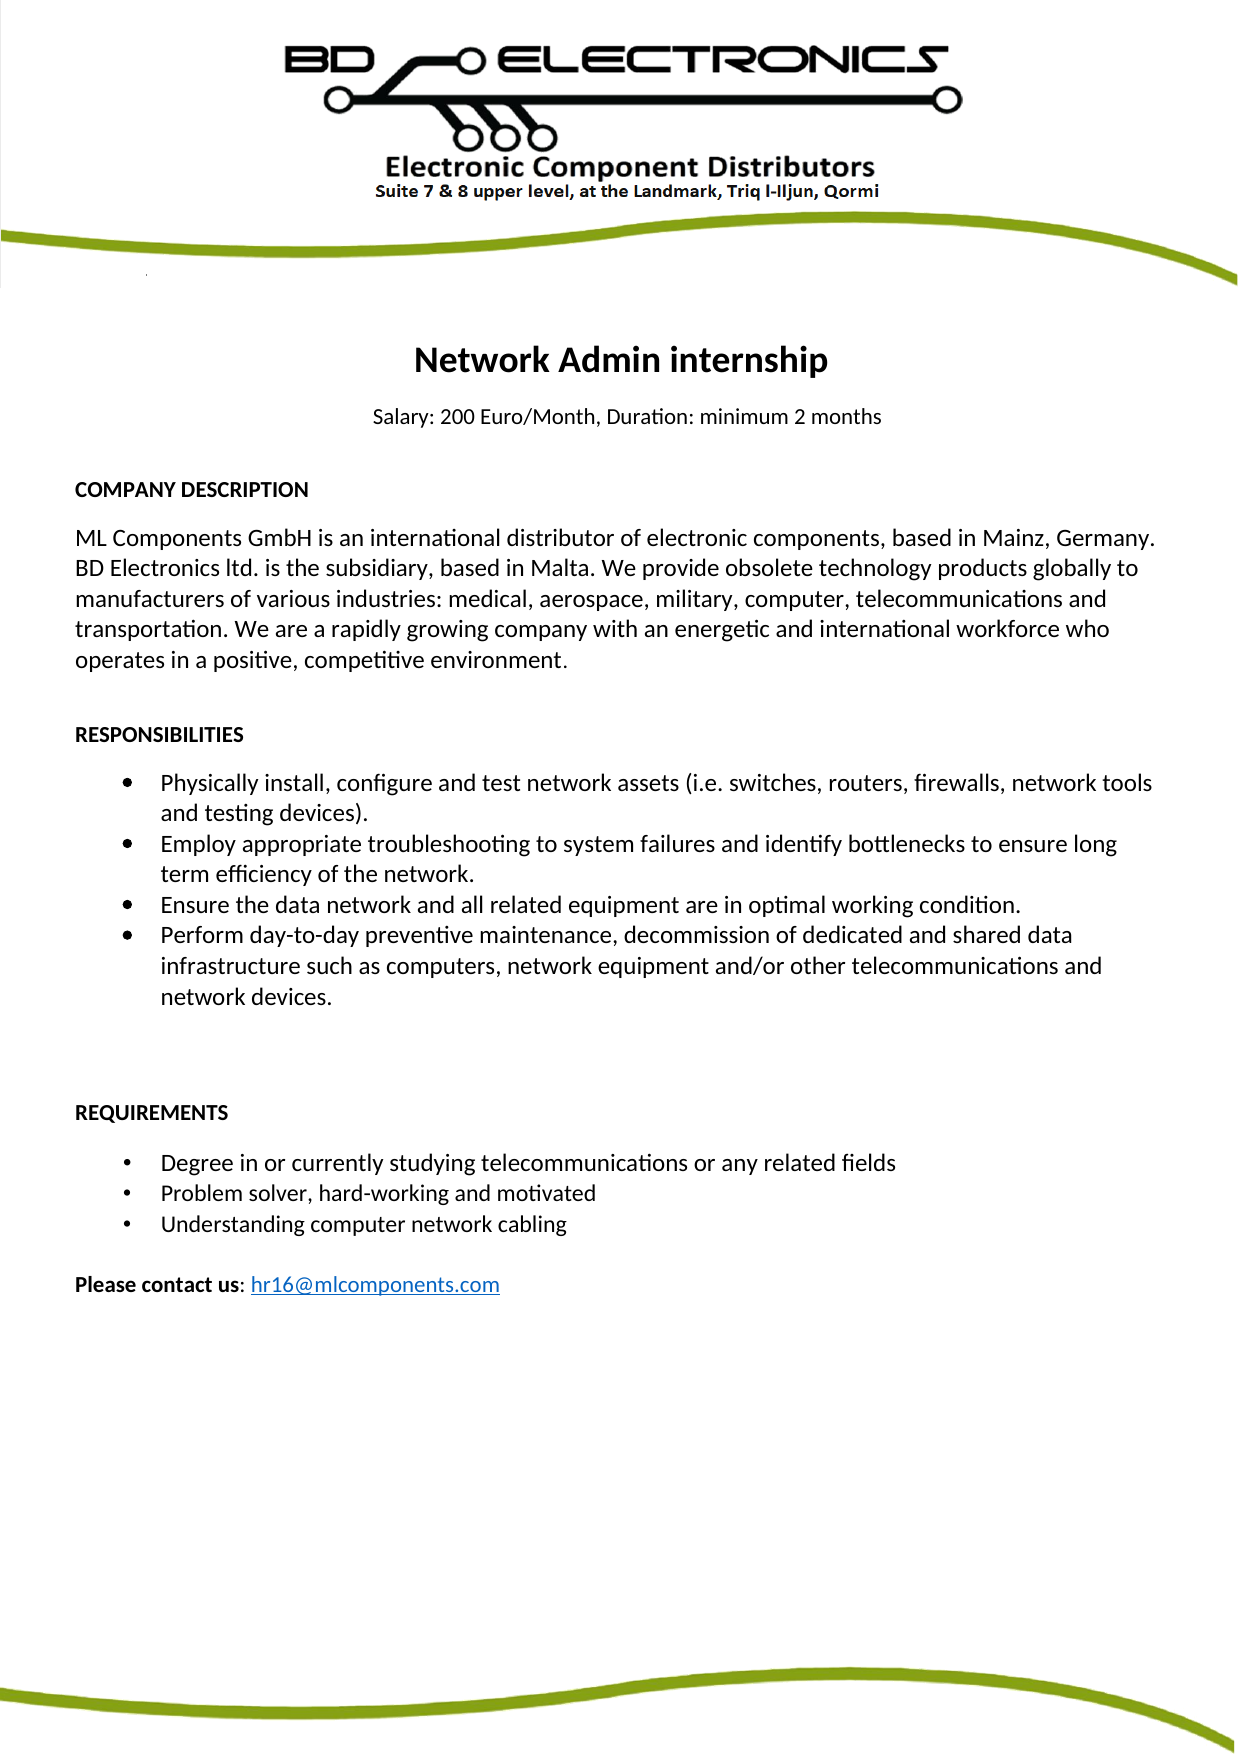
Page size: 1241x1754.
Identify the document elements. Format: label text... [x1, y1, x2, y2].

list Employ appropriate troubleshooting to system failures and identify bottlenecks to ensure long term efficiency of the network. [123, 828, 1165, 889]
list Degree in or currently studying telecommunications or any related fields [123, 1147, 1165, 1177]
list Understanding computer network cabling [123, 1208, 1165, 1238]
text COMPANY DESCRIPTION [75, 475, 1165, 503]
text Network Admin internship [0, 136, 1240, 382]
list Perform day-to-day preventive maintenance, decommission of dedicated and shared data infrastructure such as computers, network equipment and/or other telecommunications and network devices. [123, 919, 1165, 1011]
text RESPONSIBILITIES [75, 720, 1165, 748]
list Ensure the data network and all related equipment are in optimal working condition. [123, 889, 1165, 919]
picture [0, 1660, 1235, 1754]
list Physically install, configure and test network assets (i.e. switches, routers, firewalls, network tools and testing devices). [123, 767, 1165, 828]
picture [0, 0, 1236, 287]
text Salary: 200 Euro/Month, Duration: minimum 2 months [90, 403, 1165, 430]
text REQUIREMENTS [75, 1098, 1165, 1126]
text Please contact us: hr16@mlcomponents.com [75, 1238, 1165, 1298]
list Problem solver, hard-working and motivated [123, 1177, 1165, 1208]
text ML Components GmbH is an international distributor of electronic components, based in Mainz, Germany. BD Electronics ltd. is the subsidiary, based in Malta. We provide obsolete technology products globally to manufacturers of various industries: medical, aerospace, military, computer, telecommunications and transportation. We are a rapidly growing company with an energetic and international workforce who operates in a positive, competitive environment. [75, 522, 1165, 674]
